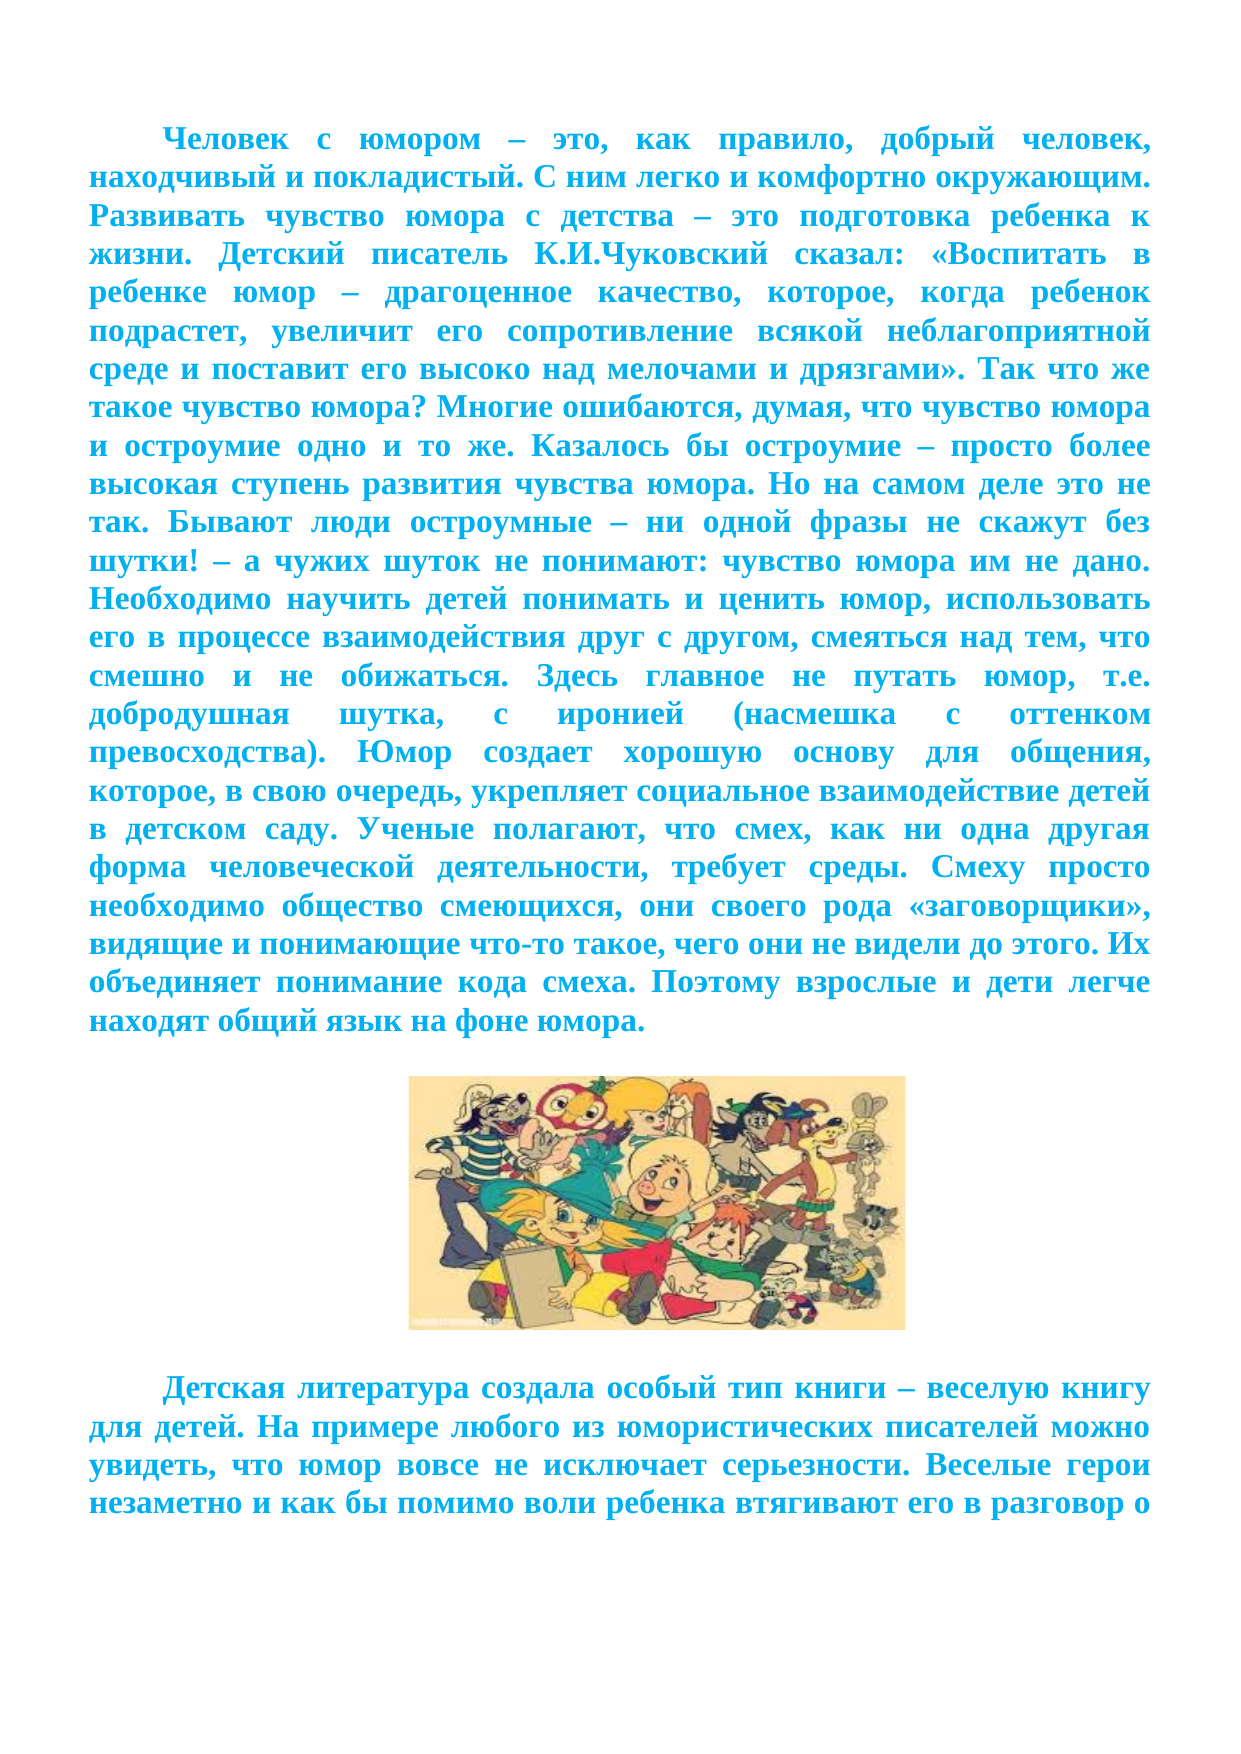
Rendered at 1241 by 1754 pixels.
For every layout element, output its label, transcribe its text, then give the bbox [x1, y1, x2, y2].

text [89, 1368, 1152, 1521]
text Человек с юмором – это, как правило, добрый человек, находчивый и покладистый. С ним легко и комфортно окружающим. Развивать чувство юмора с детства – это подготовка ребенка к жизни. Детский писатель К.И.Чуковский сказал: «Воспитать в ребенке юмор – драгоценное качество, которое, когда ребенок подрастет, увеличит его сопротивление всякой неблагоприятной среде и поставит его высоко над мелочами и дрязгами». Так что же такое чувство юмора? Многие ошибаются, думая, что чувство юмора и остроумие одно и то же. Казалось бы остроумие – просто более высокая ступень развития чувства юмора. Но на самом деле это не так. Бывают люди остроумные – ни одной фразы не скажут без шутки! – а чужих шуток не понимают: чувство юмора им не дано. Необходимо научить детей понимать и ценить юмор, использовать его в процессе взаимодействия друг с другом, смеяться над тем, что смешно и не обижаться. Здесь главное не путать юмор, т.е. добродушная шутка, с иронией (насмешка с оттенком превосходства). Юмор создает хорошую основу для общения, которое, в свою очередь, укрепляет социальное взаимодействие детей в детском саду. Ученые полагают, что смех, как ни одна другая форма человеческой деятельности, требует среды. Смеху просто необходимо общество смеющихся, они своего рода «заговорщики», видящие и понимающие что-то такое, чего они не видели до этого. Их объединяет понимание кода смеха. Поэтому взрослые и дети легче находят общий язык на фоне юмора. [89, 118, 1152, 1038]
picture [408, 1076, 906, 1330]
